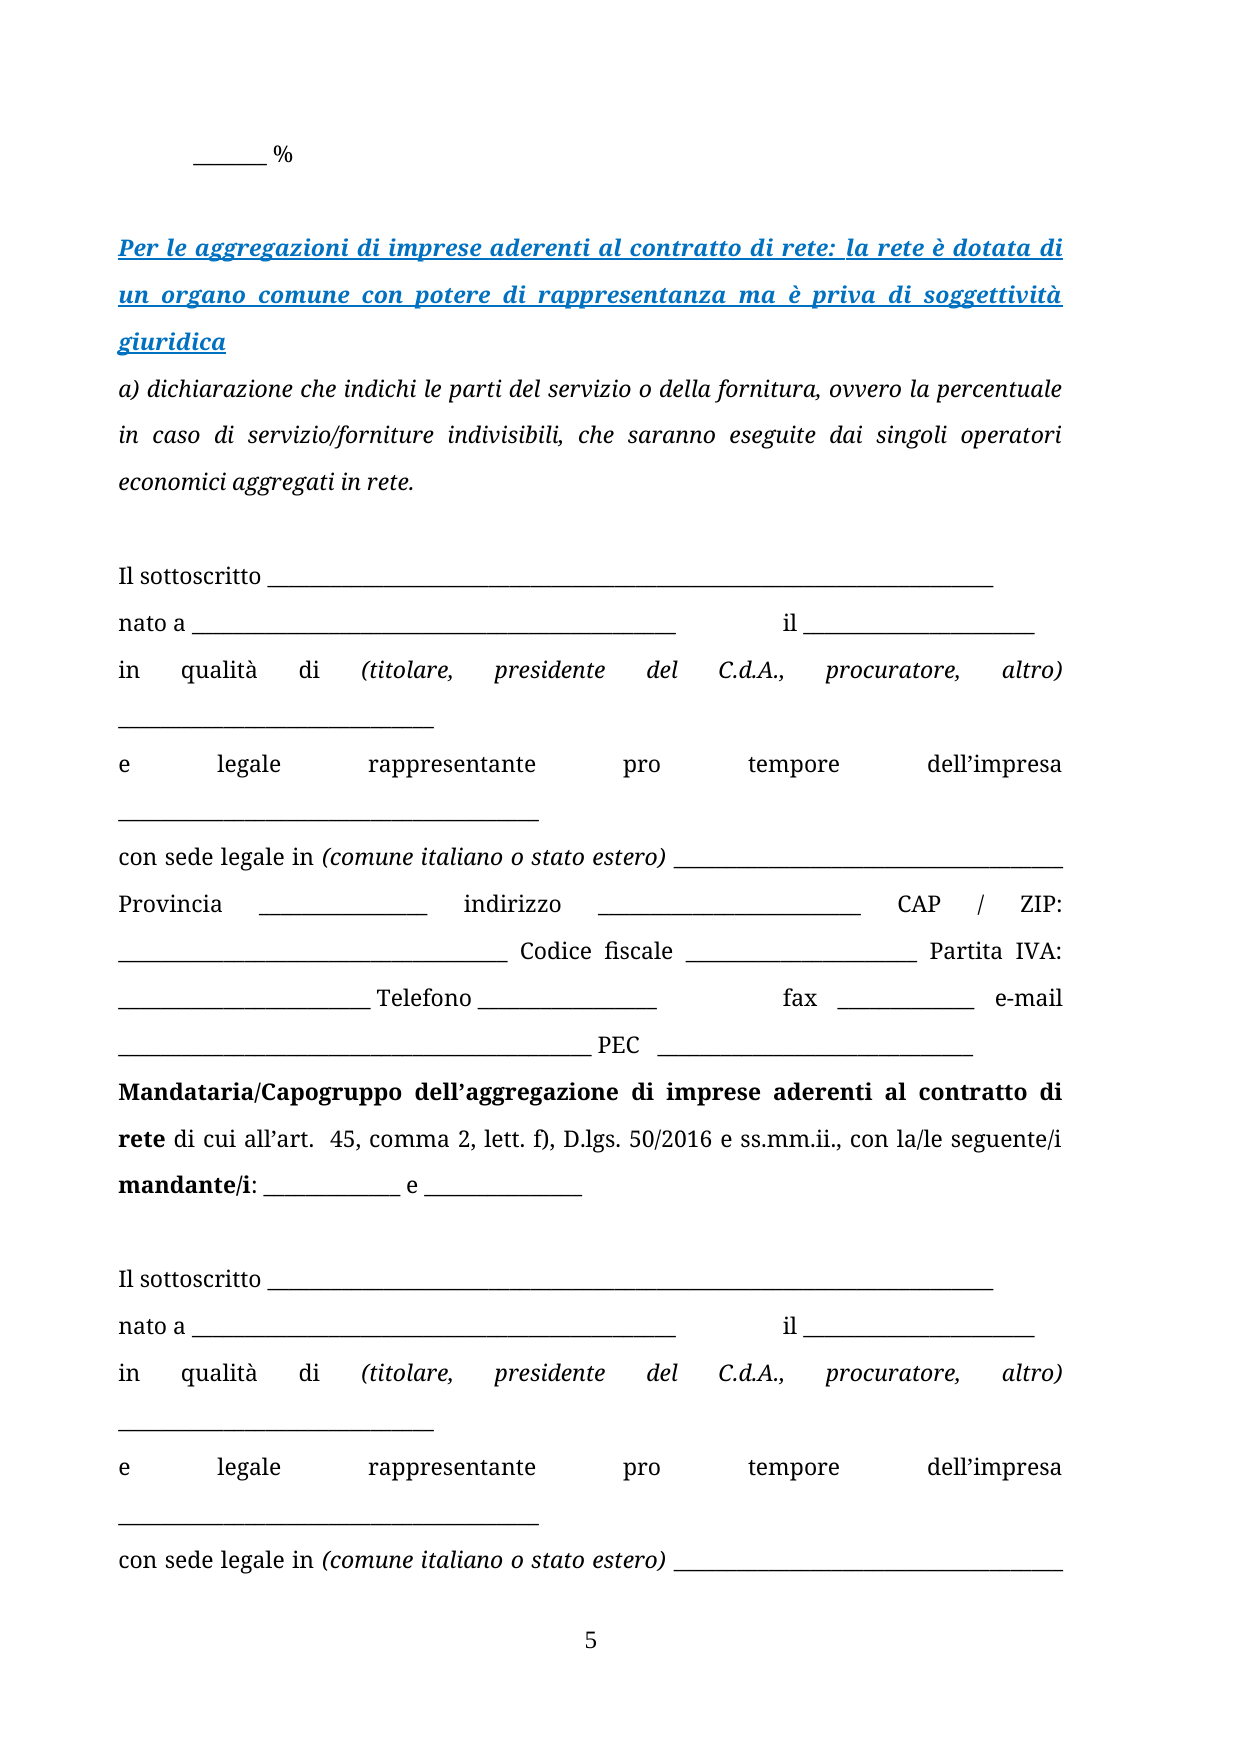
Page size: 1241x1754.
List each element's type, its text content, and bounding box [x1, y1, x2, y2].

text in qualità di (titolare, presidente del C.d.A., procuratore, altro) ______________________________ [118, 1357, 1063, 1435]
text nato a ______________________________________________ il ______________________ [118, 1310, 1063, 1341]
text con sede legale in (comune italiano o stato estero) _____________________________________ Provincia ________________ indirizzo _________________________ CAP / ZIP: _____________________________________ Codice fiscale ______________________ Partita IVA: ________________________ Telefono _________________ fax _____________ e-mail _____________________________________________ PEC ______________________________ [118, 841, 1063, 1060]
text Il sottoscritto _____________________________________________________________________ [118, 560, 1063, 591]
text Per le aggregazioni di imprese aderenti al contratto di rete: la rete è dotata di un organo comune con potere di rappresentanza ma è priva di soggettività giuridica [118, 307, 1063, 357]
text e legale rappresentante pro tempore dell’impresa ________________________________________ [118, 748, 1063, 826]
text Per le aggregazioni di imprese aderenti al contratto di rete: la rete è dotata di un organo comune con potere di rappresentanza ma è priva di soggettività giuridica [118, 232, 1063, 258]
text Il sottoscritto _____________________________________________________________________ [118, 1263, 1063, 1294]
text Per le aggregazioni di imprese aderenti al contratto di rete: la rete è dotata di un organo comune con potere di rappresentanza ma è priva di soggettività giuridica [118, 259, 1063, 305]
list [156, 138, 1072, 169]
text e legale rappresentante pro tempore dell’impresa ________________________________________ [118, 1451, 1063, 1529]
text a) dichiarazione che indichi le parti del servizio o della fornitura, ovvero la percentuale in caso di servizio/forniture indivisibili, che saranno eseguite dai singoli operatori economici aggregati in rete. [118, 373, 1063, 498]
text Mandataria/Capogruppo dell’aggregazione di imprese aderenti al contratto di rete di cui all’art. 45, comma 2, lett. f), D.lgs. 50/2016 e ss.mm.ii., con la/le seguente/i mandante/i: _____________ e _______________ [118, 1076, 1063, 1201]
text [118, 1544, 1063, 1576]
text nato a ______________________________________________ il ______________________ [118, 607, 1063, 638]
text in qualità di (titolare, presidente del C.d.A., procuratore, altro) ______________________________ [118, 654, 1063, 732]
